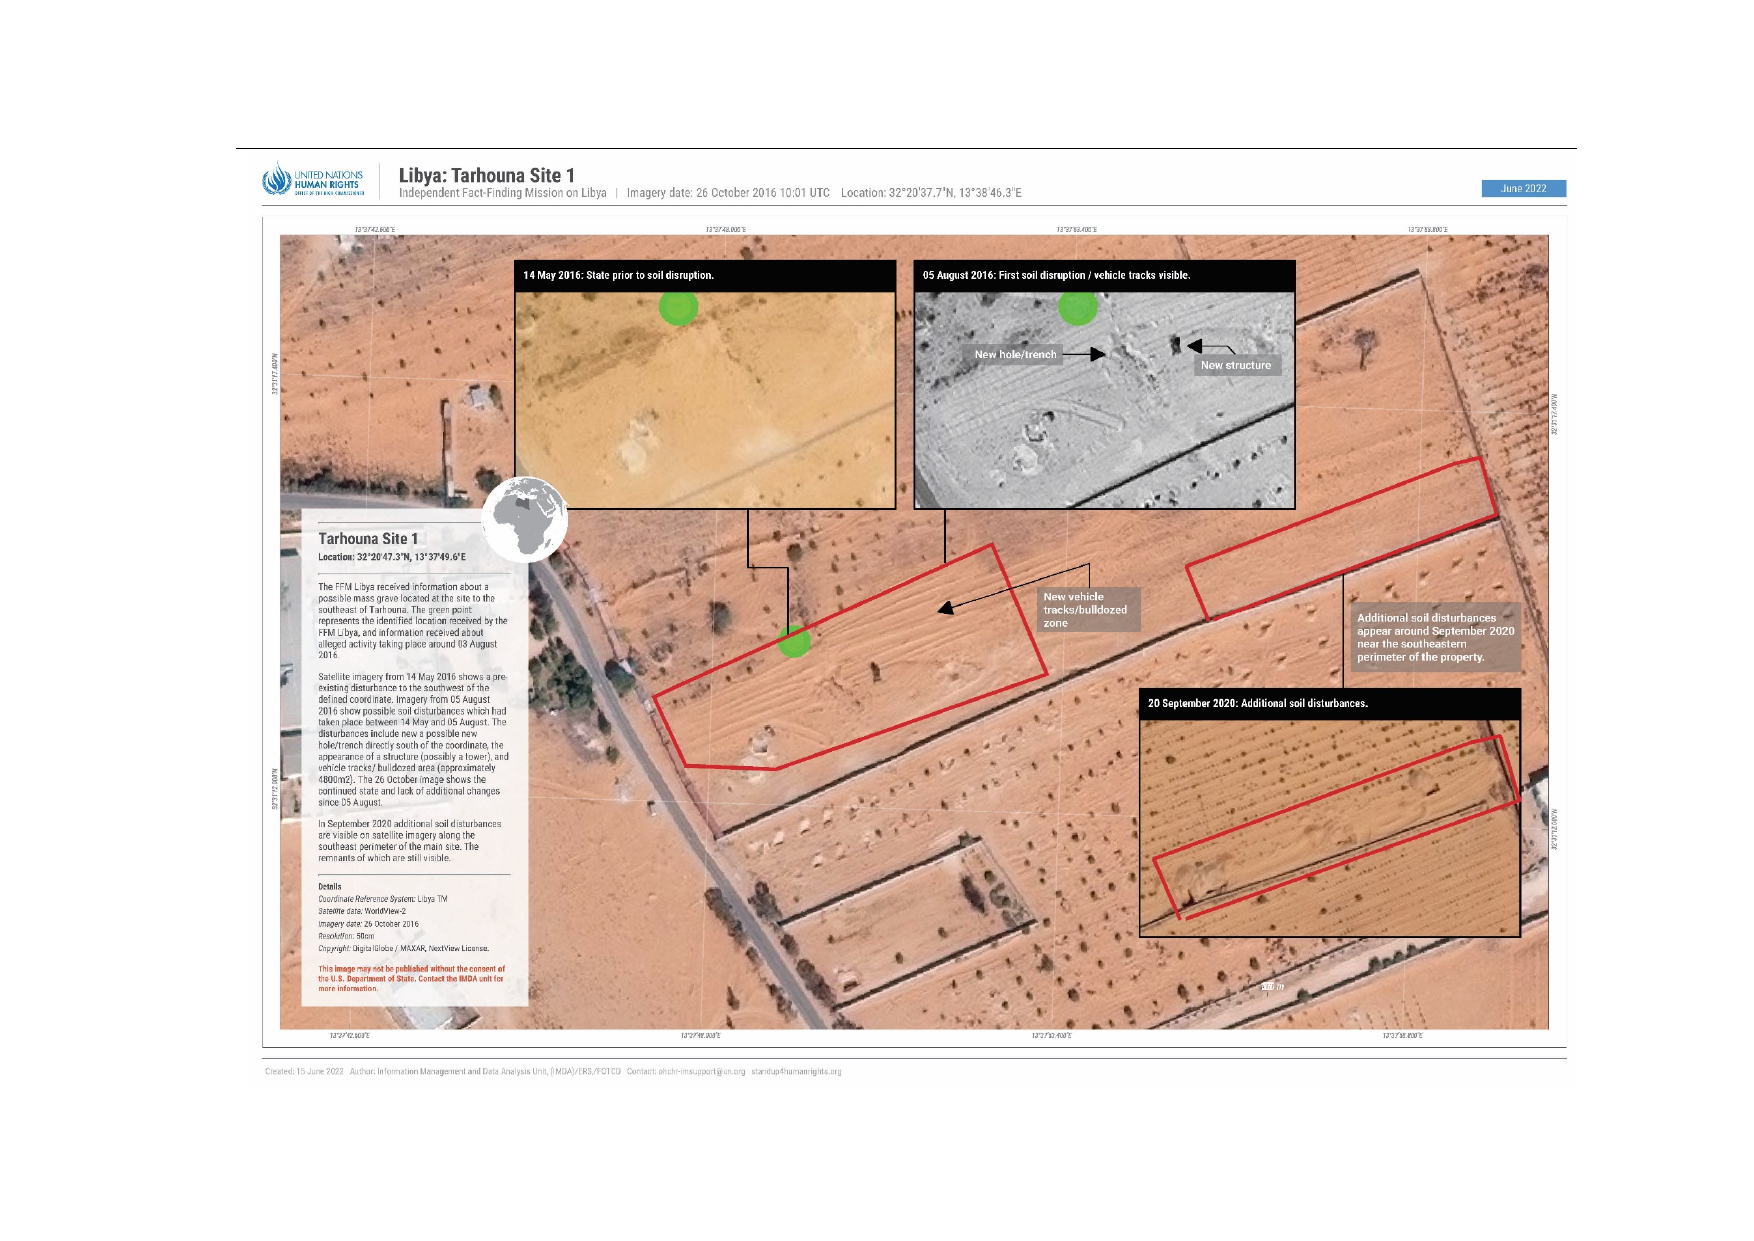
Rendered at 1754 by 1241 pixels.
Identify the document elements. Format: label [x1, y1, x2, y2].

picture [247, 149, 1577, 1090]
